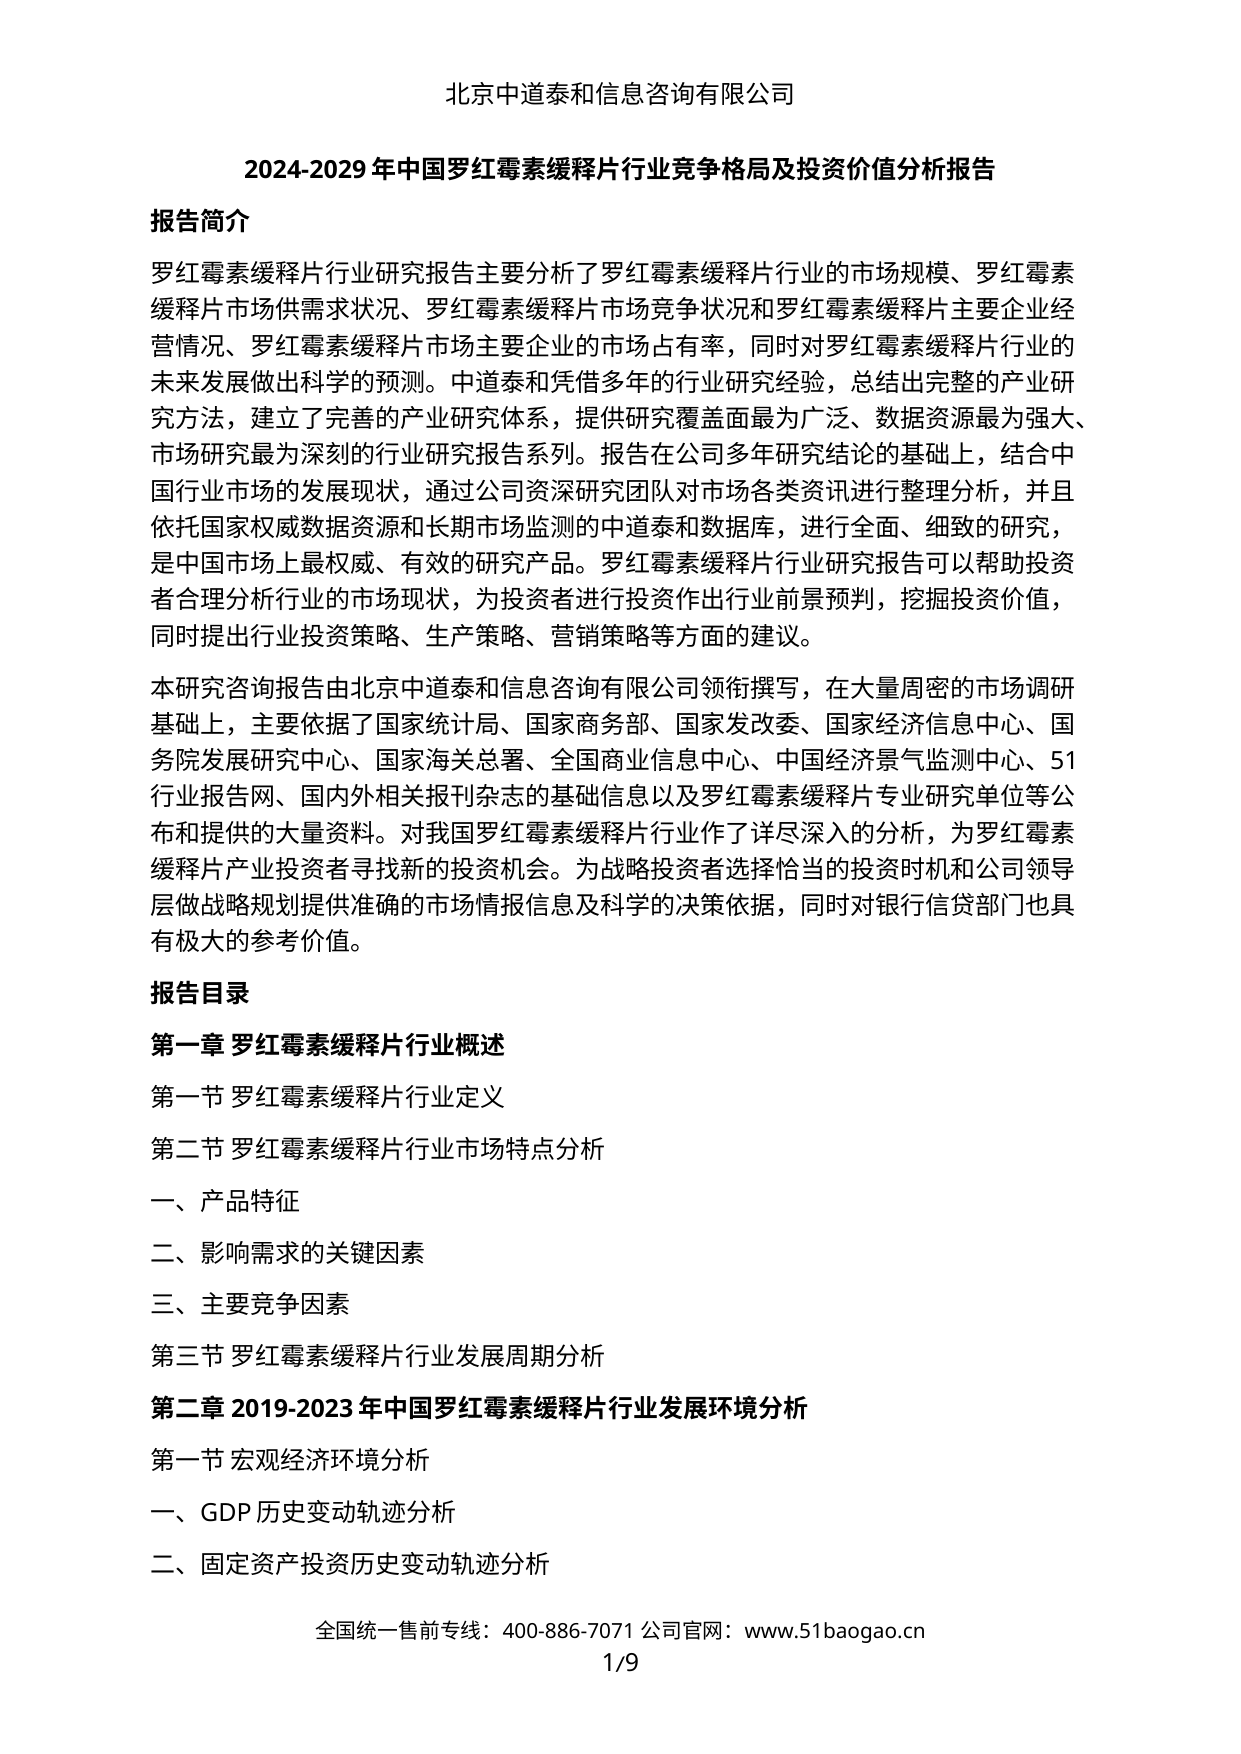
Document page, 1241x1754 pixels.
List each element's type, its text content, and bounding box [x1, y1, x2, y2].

text 2024-2029年中国罗红霉素缓释片行业竞争格局及投资价值分析报告 [150, 150, 1090, 186]
text 报告目录 [150, 974, 1090, 1010]
text 报告简介 [150, 202, 1090, 238]
text 第二章 2019-2023年中国罗红霉素缓释片行业发展环境分析 [150, 1389, 1090, 1425]
text 第一节 罗红霉素缓释片行业定义 [150, 1077, 1090, 1114]
text 第一章 罗红霉素缓释片行业概述 [150, 1026, 1090, 1062]
text 第二节 罗红霉素缓释片行业市场特点分析 [150, 1129, 1090, 1166]
text 三、主要竞争因素 [150, 1285, 1090, 1321]
text 一、产品特征 [150, 1181, 1090, 1217]
text 二、固定资产投资历史变动轨迹分析 [150, 1544, 1090, 1581]
text 一、GDP历史变动轨迹分析 [150, 1492, 1090, 1529]
text 罗红霉素缓释片行业研究报告主要分析了罗红霉素缓释片行业的市场规模、罗红霉素缓释片市场供需求状况、罗红霉素缓释片市场竞争状况和罗红霉素缓释片主要企业经营情况、罗红霉素缓释片市场主要企业的市场占有率，同时对罗红霉素缓释片行业的未来发展做出科学的预测。中道泰和凭借多年的行业研究经验，总结出完整的产业研究方法，建立了完善的产业研究体系，提供研究覆盖面最为广泛、数据资源最为强大、市场研究最为深刻的行业研究报告系列。报告在公司多年研究结论的基础上，结合中国行业市场的发展现状，通过公司资深研究团队对市场各类资讯进行整理分析，并且依托国家权威数据资源和长期市场监测的中道泰和数据库，进行全面、细致的研究，是中国市场上最权威、有效的研究产品。罗红霉素缓释片行业研究报告可以帮助投资者合理分析行业的市场现状，为投资者进行投资作出行业前景预判，挖掘投资价值，同时提出行业投资策略、生产策略、营销策略等方面的建议。 [150, 254, 1090, 652]
text 二、影响需求的关键因素 [150, 1233, 1090, 1269]
text 本研究咨询报告由北京中道泰和信息咨询有限公司领衔撰写，在大量周密的市场调研基础上，主要依据了国家统计局、国家商务部、国家发改委、国家经济信息中心、国务院发展研究中心、国家海关总署、全国商业信息中心、中国经济景气监测中心、51行业报告网、国内外相关报刊杂志的基础信息以及罗红霉素缓释片专业研究单位等公布和提供的大量资料。对我国罗红霉素缓释片行业作了详尽深入的分析，为罗红霉素缓释片产业投资者寻找新的投资机会。为战略投资者选择恰当的投资时机和公司领导层做战略规划提供准确的市场情报信息及科学的决策依据，同时对银行信贷部门也具有极大的参考价值。 [150, 668, 1090, 958]
text 第一节 宏观经济环境分析 [150, 1441, 1090, 1477]
text 第三节 罗红霉素缓释片行业发展周期分析 [150, 1337, 1090, 1373]
